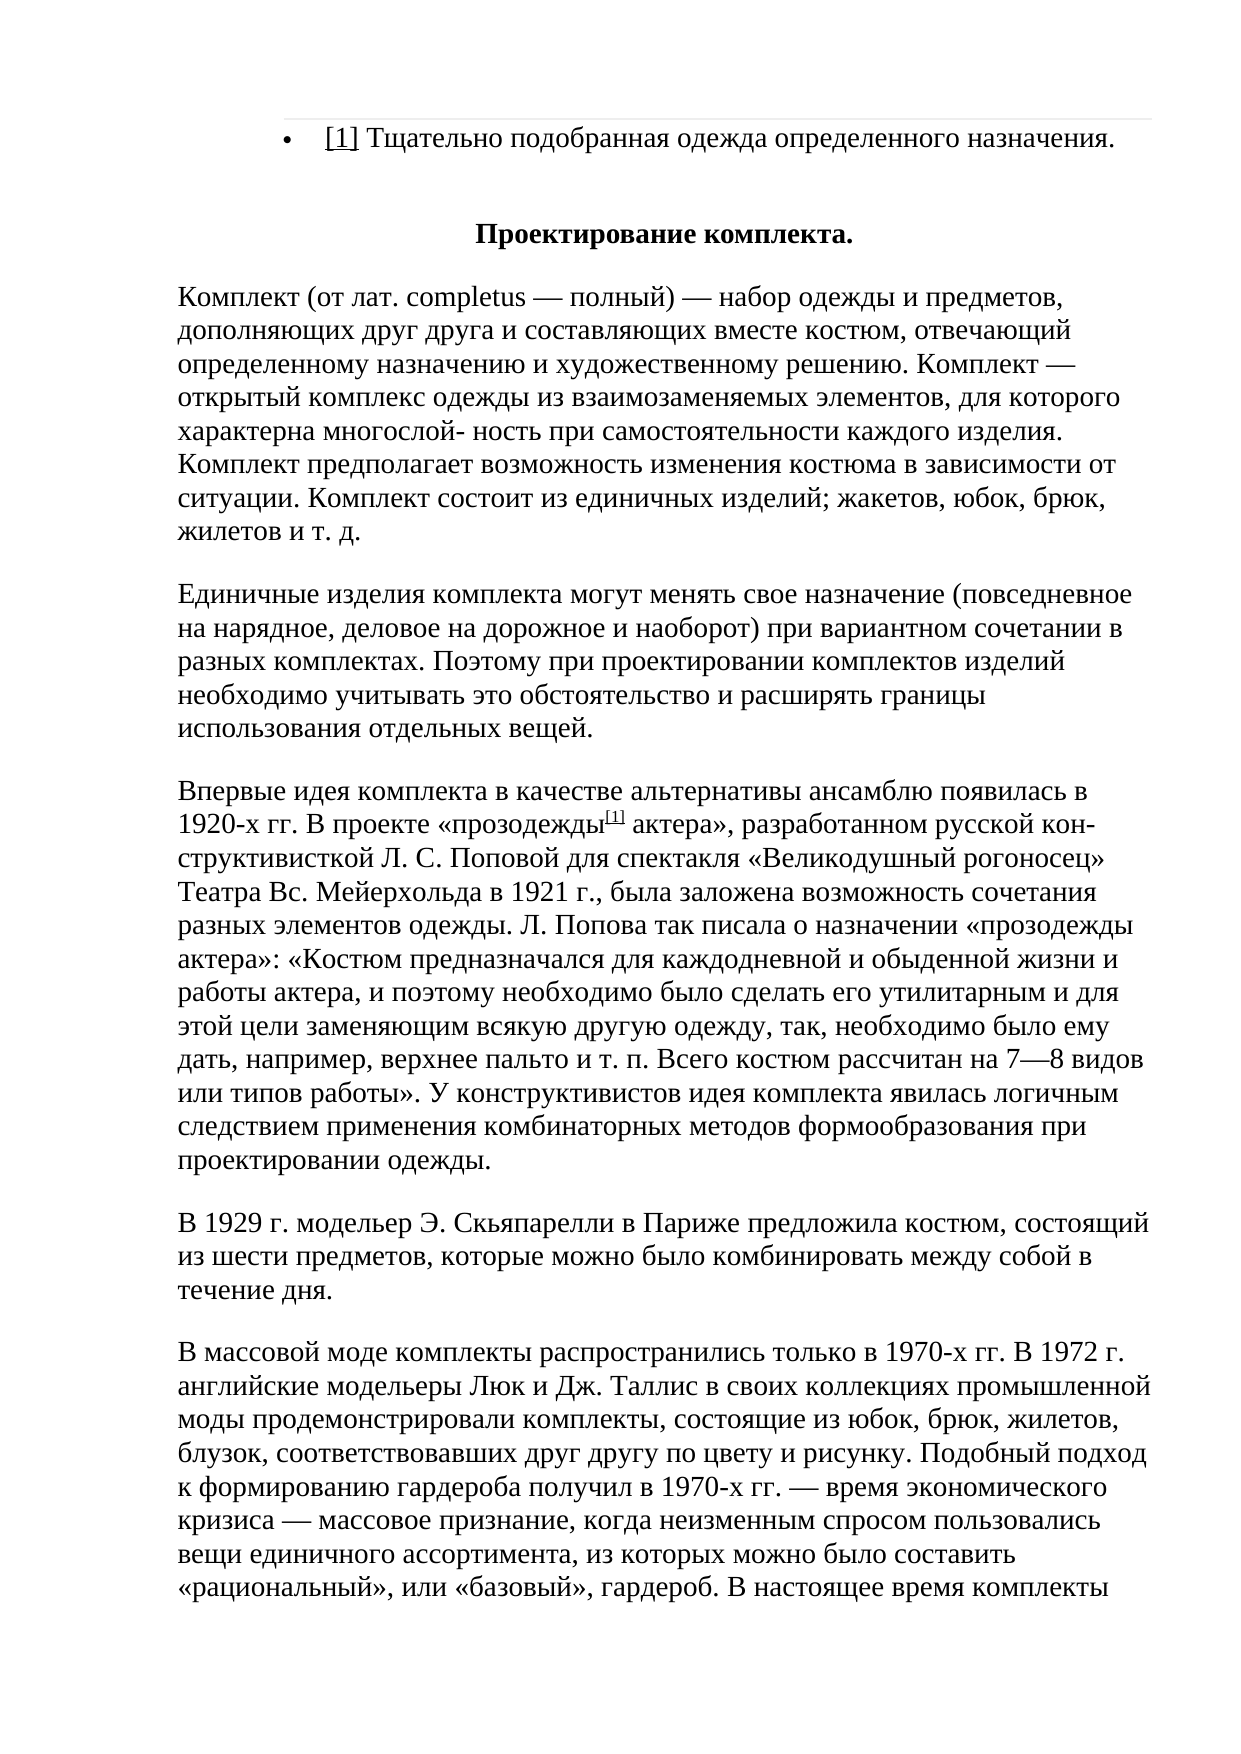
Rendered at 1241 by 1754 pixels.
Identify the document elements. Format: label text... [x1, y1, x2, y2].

list [1] Тщательно подобранная одежда определенного назначения. [283, 119, 1152, 153]
text В 1929 г. модельер Э. Скьяпарелли в Париже предложила костюм, состоящий из шести предметов, которые можно было комбинировать между собой в течение дня. [177, 1205, 1152, 1305]
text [177, 1334, 1152, 1603]
text Проектирование комплекта. [177, 216, 1152, 249]
text Комплект (от лат. completus — полный) — набор одежды и предметов, дополняющих друг друга и составляющих вместе костюм, отвечающий определенному назначению и художественному решению. Комплект — открытый комплекс одежды из взаимозаменяемых элементов, для которого характерна многослой- ность при самостоятельности каждого изделия. Комплект предполагает возможность изменения костюма в зависимости от ситуации. Комплект состоит из единичных изделий; жакетов, юбок, брюк, жилетов и т. д. [177, 279, 1152, 547]
text Впервые идея комплекта в качестве альтернативы ансамблю появилась в 1920-х гг. В проекте «прозодежды[1] актера», разработанном русской кон- структивисткой Л. С. Поповой для спектакля «Великодушный рогоносец» Театра Вс. Мейерхольда в 1921 г., была заложена возможность сочетания разных элементов одежды. Л. Попова так писала о назначении «прозодежды актера»: «Костюм предназначался для каждодневной и обыденной жизни и работы актера, и поэтому необходимо было сделать его утилитарным и для этой цели заменяющим всякую другую одежду, так, необходимо было ему дать, например, верхнее пальто и т. п. Всего костюм рассчитан на 7—8 видов или типов работы». У конструктивистов идея комплекта явилась логичным следствием применения комбинаторных методов формообразования при проектировании одежды. [177, 773, 1152, 1176]
text Единичные изделия комплекта могут менять свое назначение (повседневное на нарядное, деловое на дорожное и наоборот) при вариантном сочетании в разных комплектах. Поэтому при проектировании комплектов изделий необходимо учитывать это обстоятельство и расширять границы использования отдельных вещей. [177, 576, 1152, 744]
